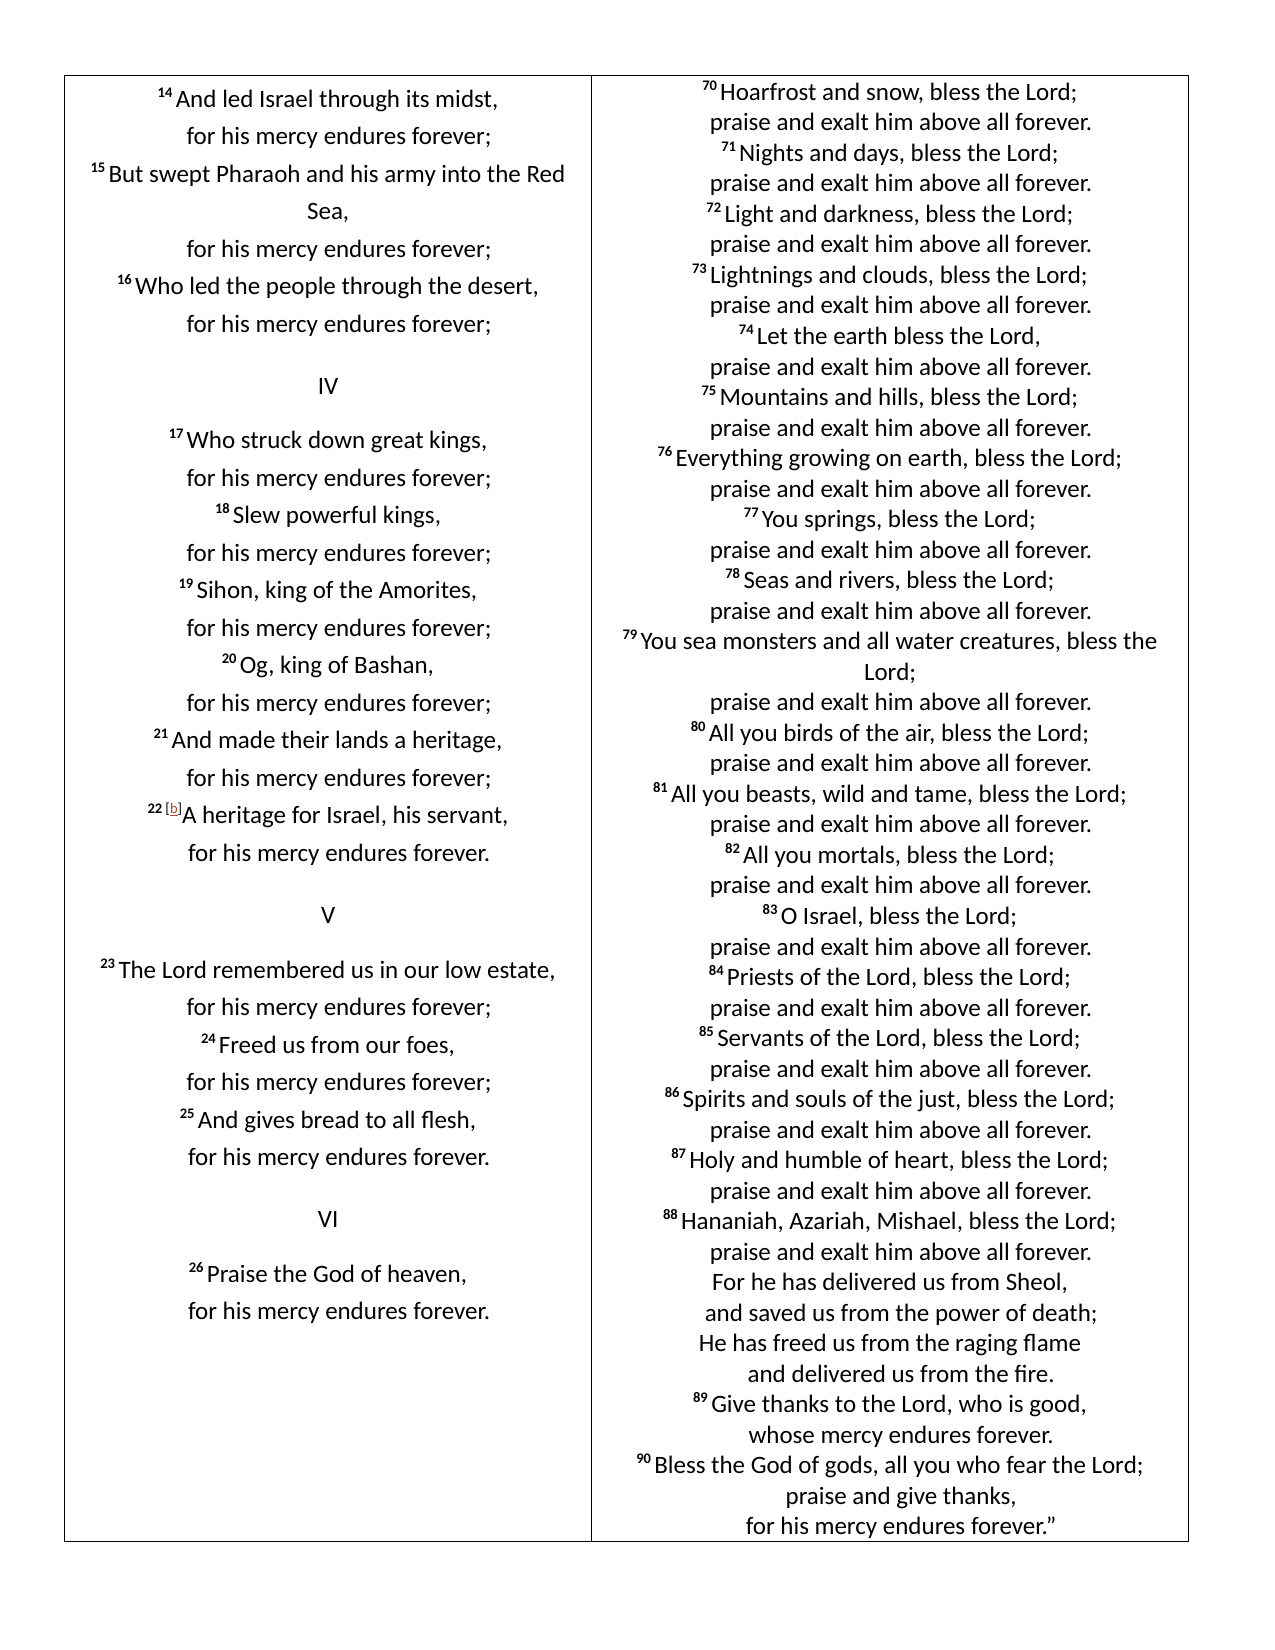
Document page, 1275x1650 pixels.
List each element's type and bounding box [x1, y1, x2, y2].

table_header [592, 76, 1188, 1541]
table_header [65, 76, 591, 1541]
